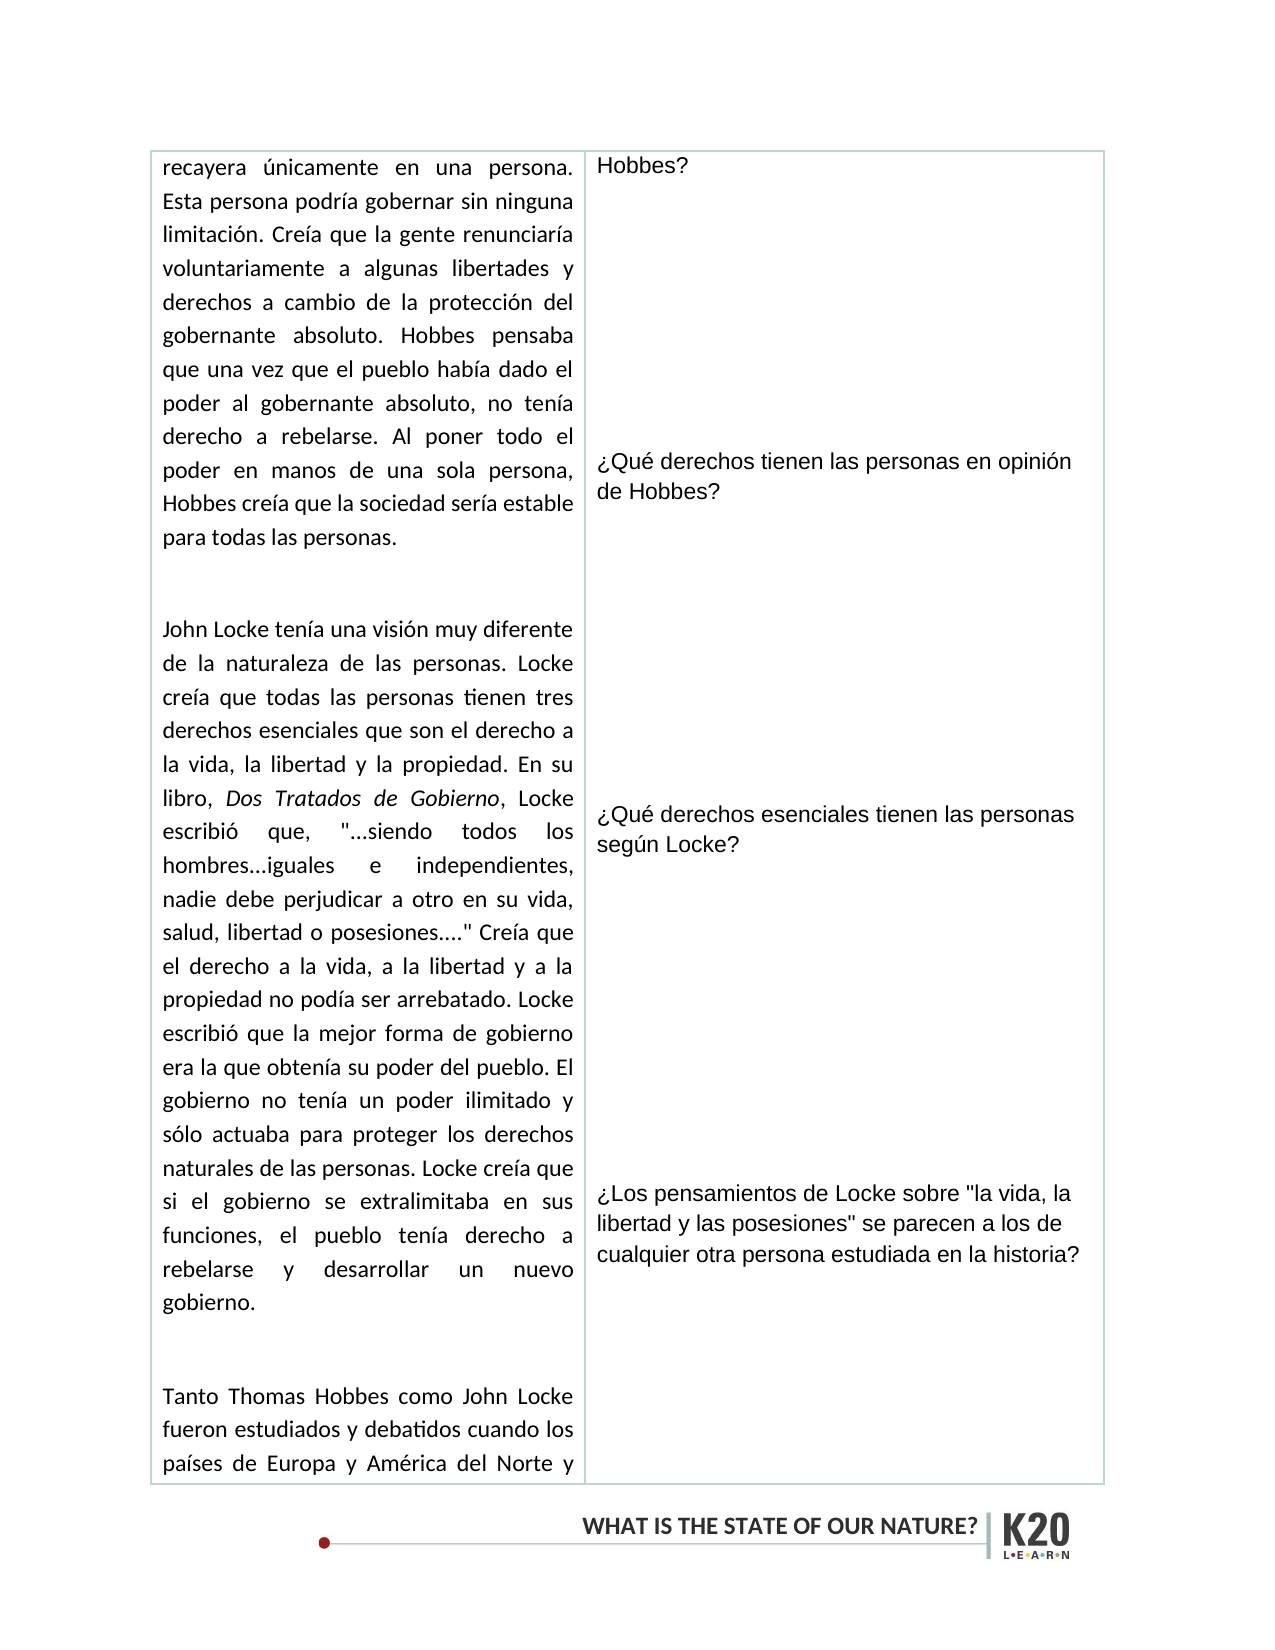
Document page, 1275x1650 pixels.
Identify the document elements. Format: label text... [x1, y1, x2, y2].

picture [318, 1509, 1069, 1562]
